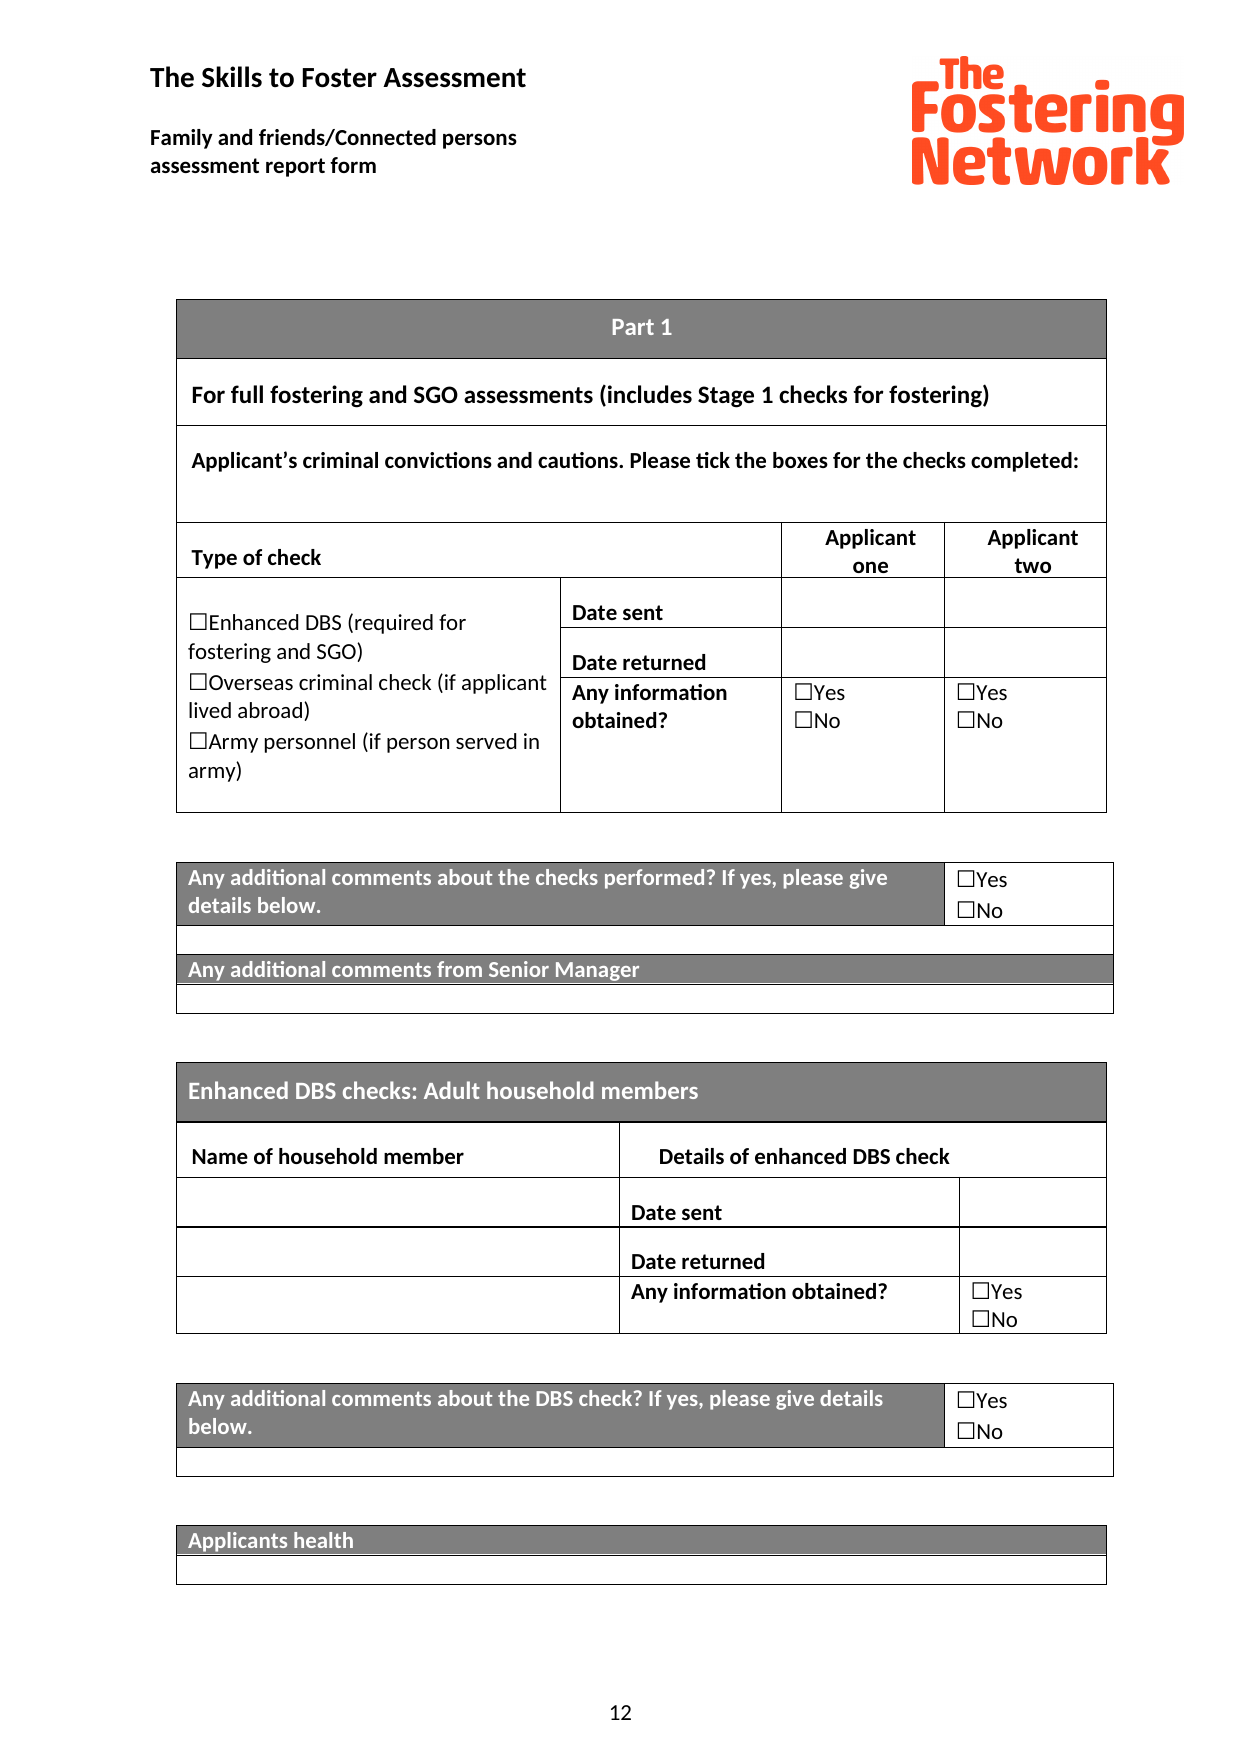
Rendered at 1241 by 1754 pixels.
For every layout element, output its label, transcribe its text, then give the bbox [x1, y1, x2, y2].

table_header Any additional comments about the checks performed? If yes, please give details below. [177, 863, 944, 925]
table_header Enhanced DBS checks: Adult household members [177, 1063, 1106, 1121]
table_cell Any information obtained? [561, 678, 781, 812]
table_cell Name of household member [177, 1123, 619, 1177]
table_cell [177, 985, 1113, 1012]
table_cell Yes No [960, 1277, 1106, 1333]
table_cell Yes No [782, 678, 944, 812]
table_cell Type of check [177, 523, 781, 577]
table_header Any additional comments about the DBS check? If yes, please give details below. [177, 1384, 944, 1447]
table_cell Enhanced DBS (required for fostering and SGO) Overseas criminal check (if applicant lived abroad) Army personnel (if person served in army) [177, 578, 560, 812]
table_cell Details of enhanced DBS check [620, 1123, 1106, 1177]
table_cell [177, 1178, 619, 1226]
table_cell Applicant two [945, 523, 1106, 577]
table_header Yes No [945, 863, 1113, 925]
picture [912, 56, 1184, 185]
table_cell [177, 1277, 619, 1333]
table_cell [782, 628, 944, 677]
table_cell Applicant one [782, 523, 944, 577]
table_cell [177, 926, 1113, 954]
table_cell For full fostering and SGO assessments (includes Stage 1 checks for fostering) [177, 359, 1106, 425]
table_cell [960, 1178, 1106, 1226]
table_cell [177, 1228, 619, 1276]
table_cell Date sent [620, 1178, 959, 1226]
table_cell [960, 1228, 1106, 1276]
table_cell [945, 578, 1106, 627]
table_header Applicants health [177, 1526, 1106, 1554]
table_cell Applicant’s criminal convictions and cautions. Please tick the boxes for the checks completed: [177, 426, 1106, 522]
table_cell [177, 1556, 1106, 1583]
table_cell [782, 578, 944, 627]
table_cell Date returned [620, 1228, 959, 1276]
table_cell [945, 628, 1106, 677]
table_header Yes No [945, 1384, 1113, 1447]
table_cell Any additional comments from Senior Manager [177, 955, 1113, 983]
table_cell Yes No [945, 678, 1106, 812]
table_cell [177, 1448, 1113, 1476]
table_header Part 1 [177, 300, 1106, 358]
table_cell Date sent [561, 578, 781, 627]
table_cell Any information obtained? [620, 1277, 959, 1333]
table_cell Date returned [561, 628, 781, 677]
